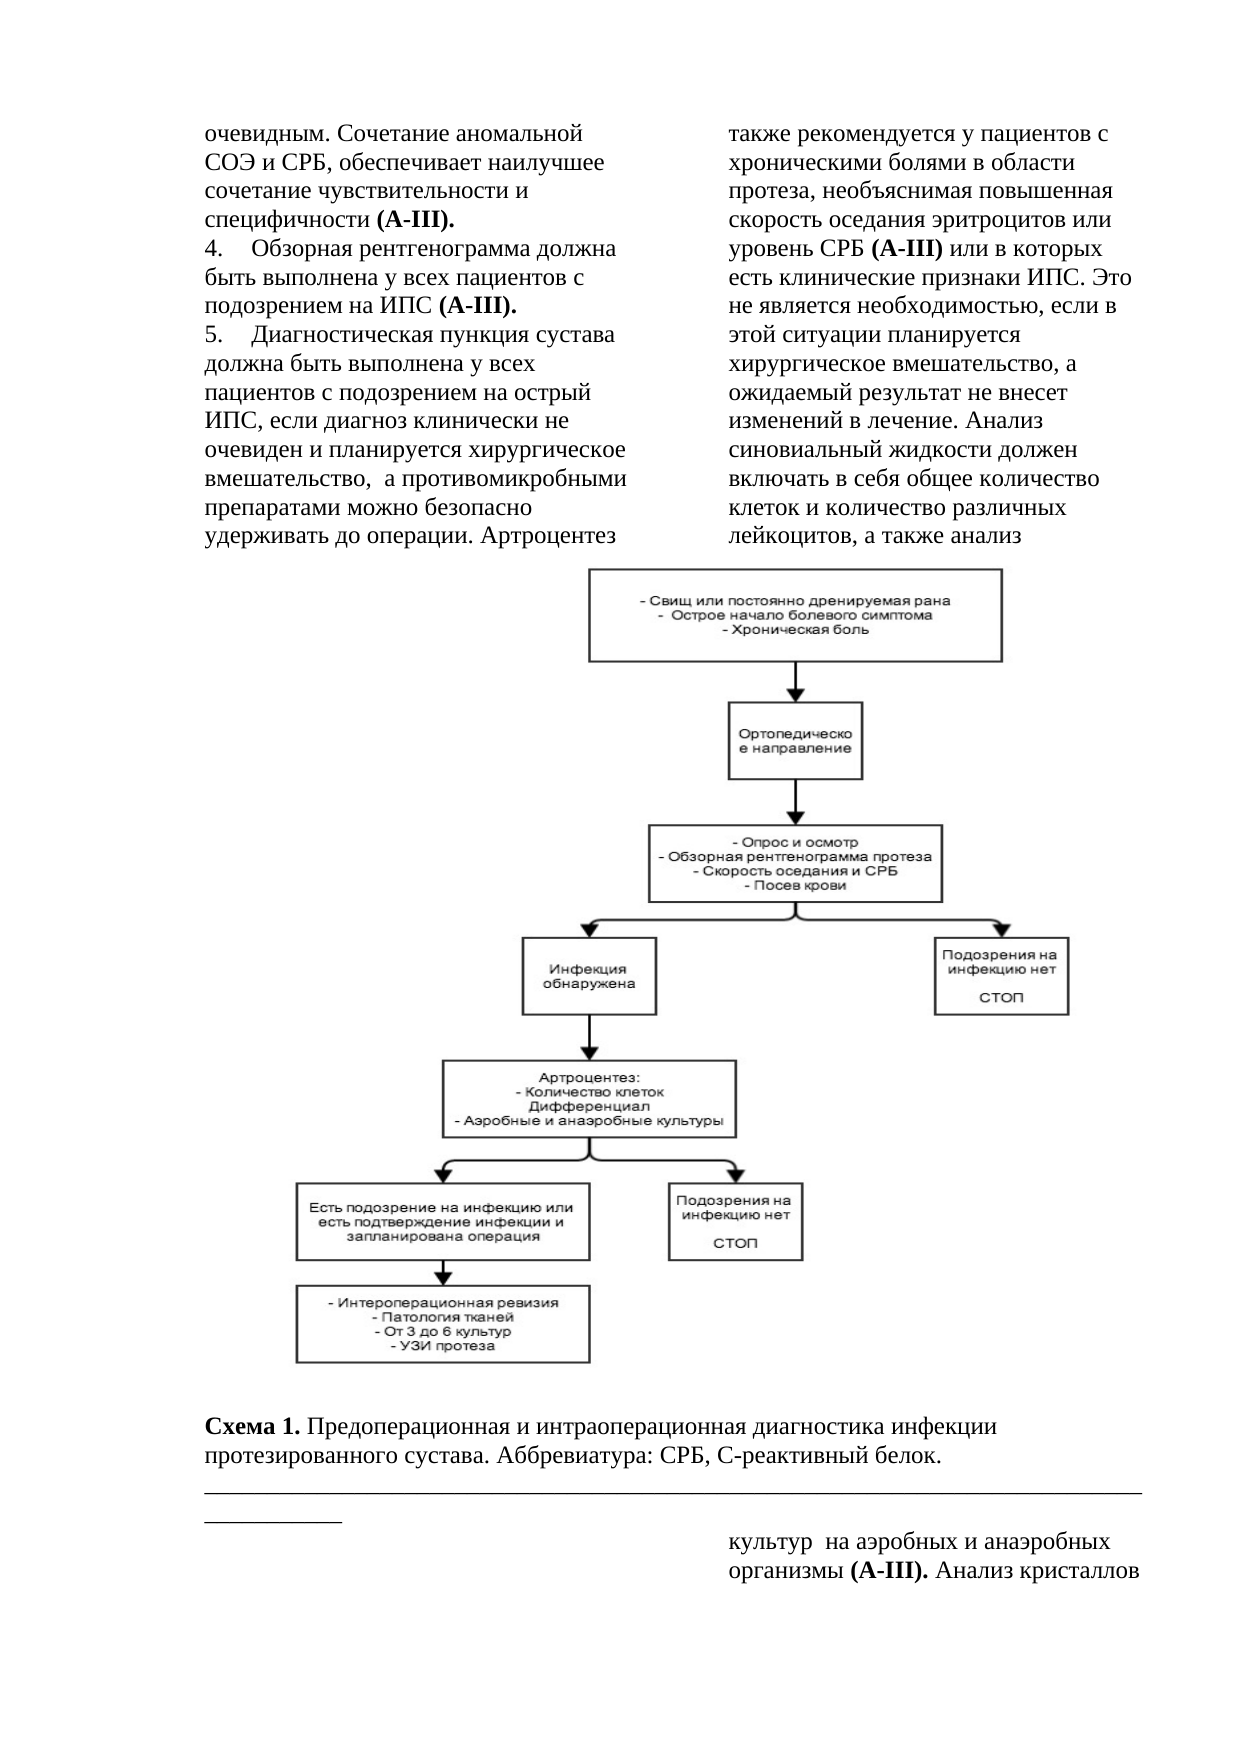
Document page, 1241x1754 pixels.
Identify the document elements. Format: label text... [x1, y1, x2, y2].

text ______________________________________________________________________________________ [204, 1468, 1152, 1526]
list Обзорная рентгенограмма должна быть выполнена у всех пациентов с подозрением на ИПС (A-III). [204, 233, 627, 319]
list Диагностическая пункция сустава должна быть выполнена у всех пациентов с подозрением на острый ИПС, если диагноз клинически не очевиден и планируется хирургическое вмешательство, а противомикробными препаратами можно безопасно удерживать до операции. Артроцентез также рекомендуется у пациентов с хроническими болями в области протеза, необъяснимая повышенная скорость оседания эритроцитов или уровень СРБ (A-III) или в которых есть клинические признаки ИПС. Это не является необходимостью, если в этой ситуации планируется хирургическое вмешательство, а ожидаемый результат не внесет изменений в лечение. Анализ синовиальный жидкости должен включать в себя общее количество клеток и количество различных лейкоцитов, а также анализ [204, 319, 627, 549]
picture [204, 549, 1095, 1383]
list Диагностическая пункция сустава должна быть выполнена у всех пациентов с подозрением на острый ИПС, если диагноз клинически не очевиден и планируется хирургическое вмешательство, а противомикробными препаратами можно безопасно удерживать до операции. Артроцентез также рекомендуется у пациентов с хроническими болями в области протеза, необъяснимая повышенная скорость оседания эритроцитов или уровень СРБ (A-III) или в которых есть клинические признаки ИПС. Это не является необходимостью, если в этой ситуации планируется хирургическое вмешательство, а ожидаемый результат не внесет изменений в лечение. Анализ синовиальный жидкости должен включать в себя общее количество клеток и количество различных лейкоцитов, а также анализ [728, 118, 1152, 549]
text культур на аэробных и анаэробных организмы (А-III). Анализ кристаллов также может быть выполнен при наличии клинических показаний. [728, 1526, 1152, 1583]
text Схема 1. Предоперационная и интраоперационная диагностика инфекции протезированного сустава. Аббревиатура: СРБ, С-реактивный белок. [204, 1411, 1152, 1468]
